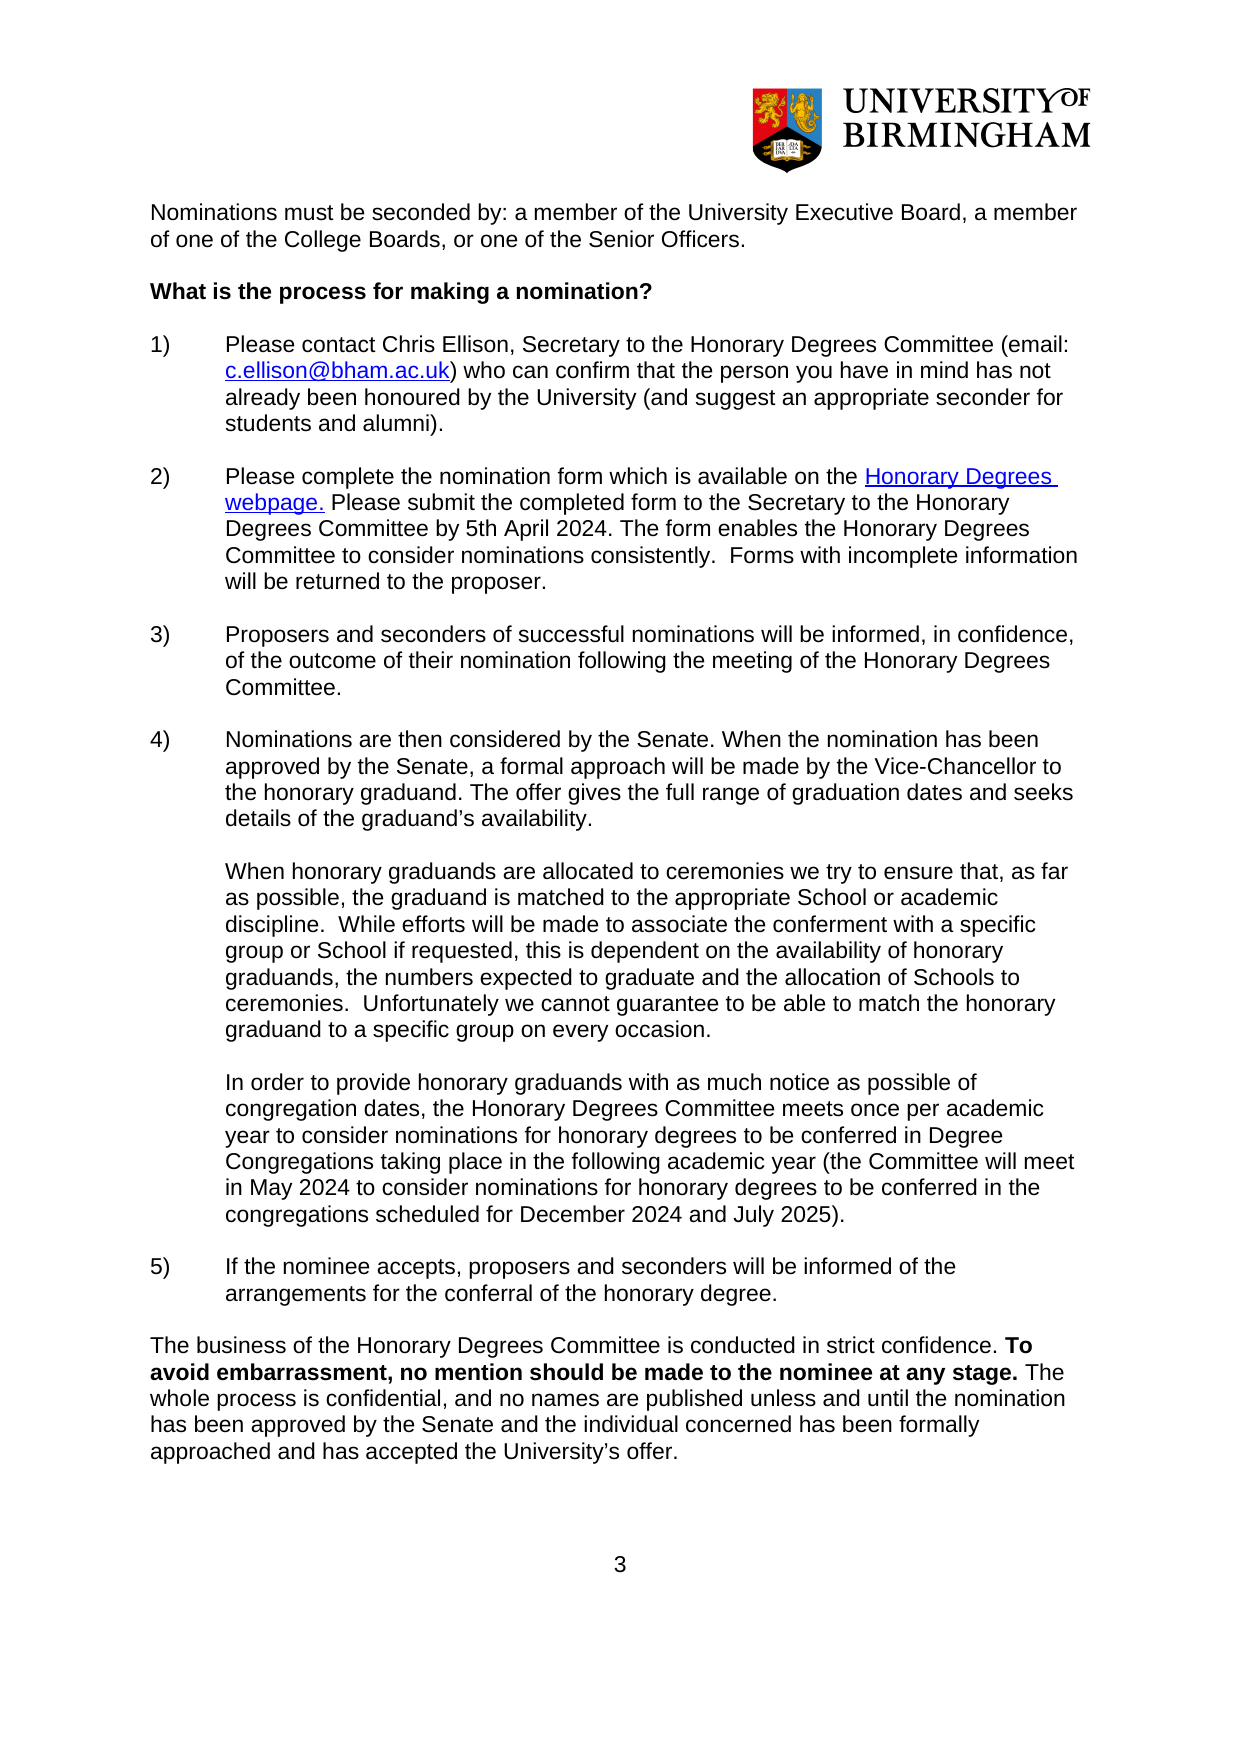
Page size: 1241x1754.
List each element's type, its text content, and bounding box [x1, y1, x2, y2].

text 2) Please complete the nomination form which is available on the Honorary Degrees webpage. Please submit the completed form to the Secretary to the Honorary Degrees Committee by 5th April 2024. The form enables the Honorary Degrees Committee to consider nominations consistently. Forms with incomplete information will be returned to the proposer. [150, 463, 1090, 594]
text When honorary graduands are allocated to ceremonies we try to ensure that, as far as possible, the graduand is matched to the appropriate School or academic discipline. While efforts will be made to associate the conferment with a specific group or School if requested, this is dependent on the availability of honorary graduands, the numbers expected to graduate and the allocation of Schools to ceremonies. Unfortunately we cannot guarantee to be able to match the honorary graduand to a specific group on every occasion. [225, 858, 1090, 1042]
text In order to provide honorary graduands with as much notice as possible of congregation dates, the Honorary Degrees Committee meets once per academic year to consider nominations for honorary degrees to be conferred in Degree Congregations taking place in the following academic year (the Committee will meet in May 2024 to consider nominations for honorary degrees to be conferred in the congregations scheduled for December 2024 and July 2025). [225, 1069, 1090, 1227]
text 1) Please contact Chris Ellison, Secretary to the Honorary Degrees Committee (email: c.ellison@bham.ac.uk) who can confirm that the person you have in mind has not already been honoured by the University (and suggest an appropriate seconder for students and alumni). [150, 331, 1090, 436]
subtitle What is the process for making a nomination? [150, 278, 1090, 304]
text 4) Nominations are then considered by the Senate. When the nomination has been approved by the Senate, a formal approach will be made by the Vice-Chancellor to the honorary graduand. The offer gives the full range of graduation dates and seeks details of the graduand’s availability. [150, 726, 1090, 832]
text 5) If the nominee accepts, proposers and seconders will be informed of the arrangements for the conferral of the honorary degree. [150, 1253, 1090, 1306]
text Nominations must be seconded by: a member of the University Executive Board, a member of one of the College Boards, or one of the Senior Officers. [150, 199, 1090, 252]
picture [752, 88, 1091, 173]
text The business of the Honorary Degrees Committee is conducted in strict confidence. To avoid embarrassment, no mention should be made to the nominee at any stage. The whole process is confidential, and no names are published unless and until the nomination has been approved by the Senate and the individual concerned has been formally approached and has accepted the University’s offer. [150, 1332, 1090, 1464]
text 3) Proposers and seconders of successful nominations will be informed, in confidence, of the outcome of their nomination following the meeting of the Honorary Degrees Committee. [150, 621, 1090, 700]
